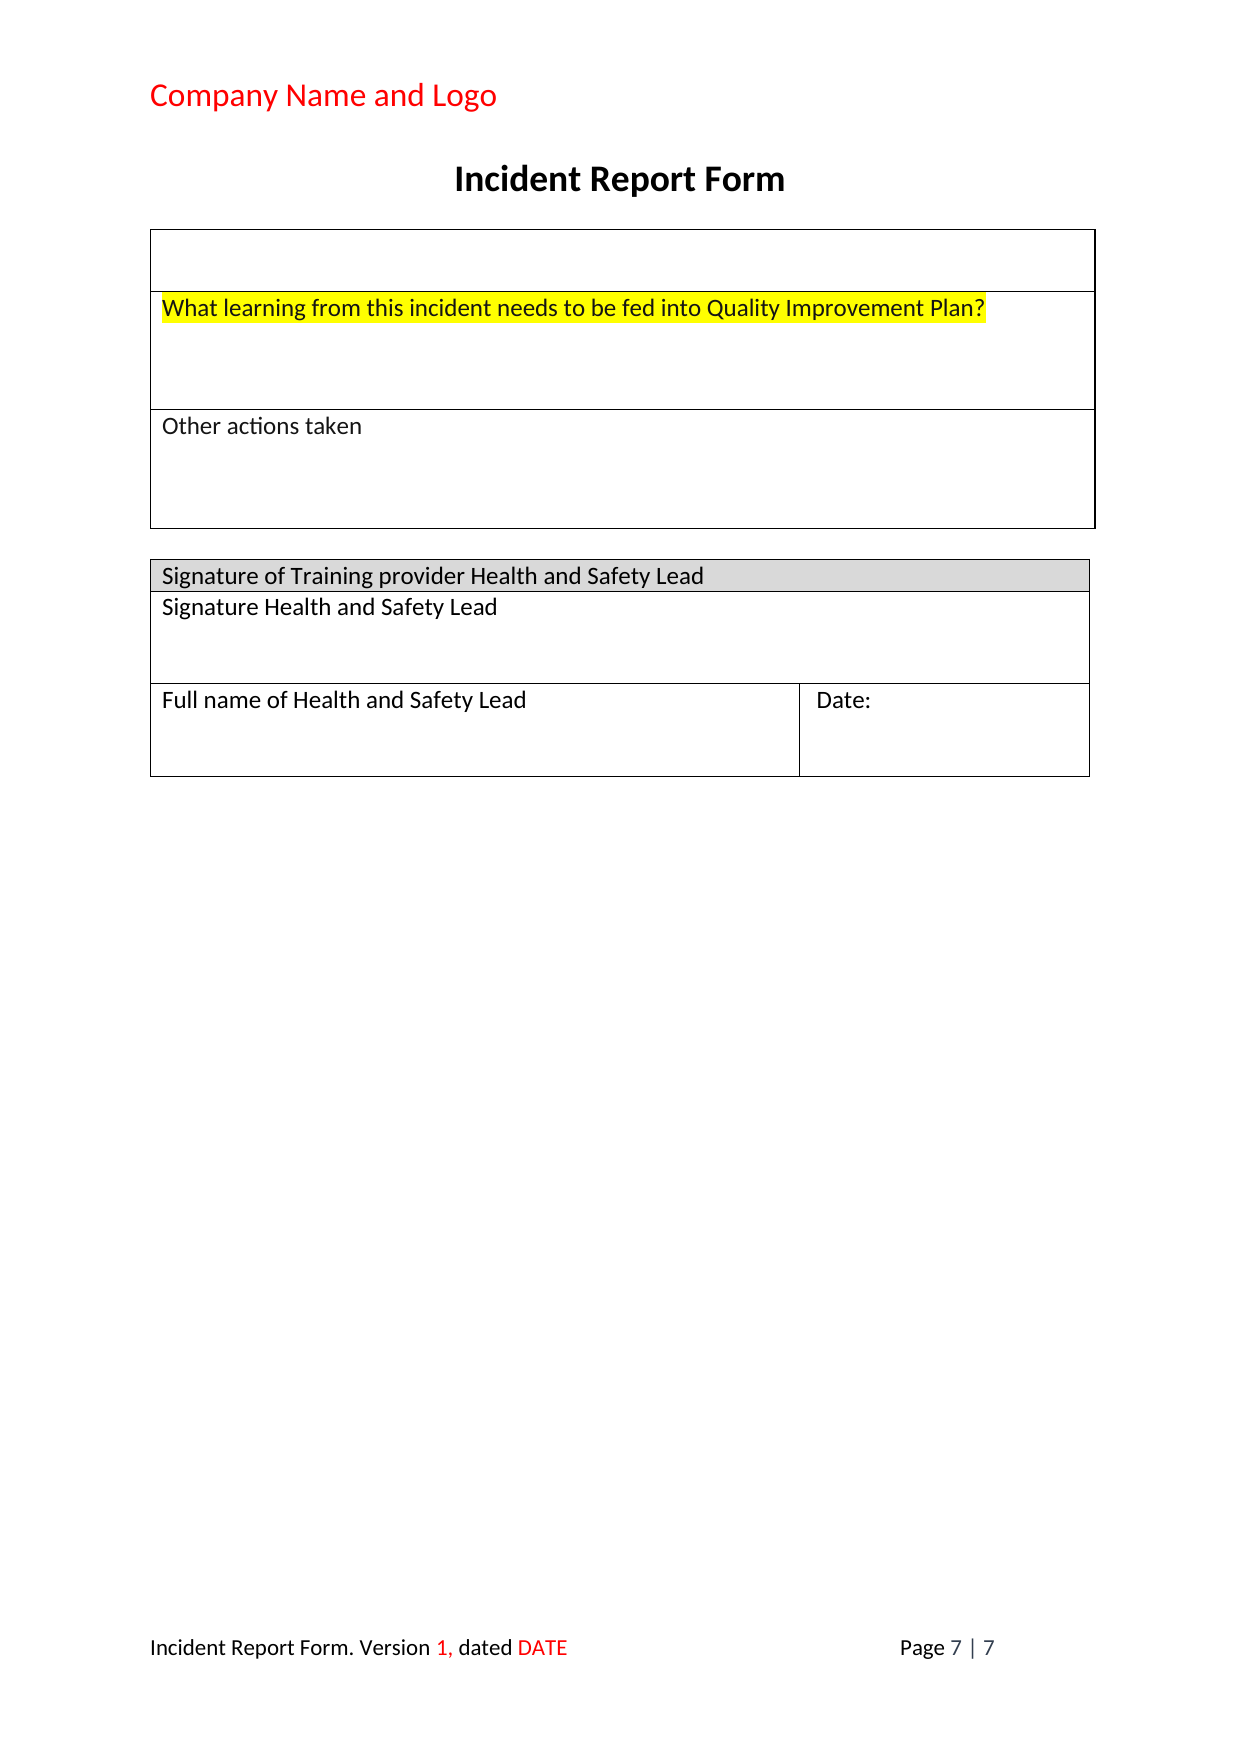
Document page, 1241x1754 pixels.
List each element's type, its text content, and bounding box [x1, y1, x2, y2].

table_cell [151, 230, 1094, 291]
table_cell What learning from this incident needs to be fed into Quality Improvement Plan? [151, 292, 1094, 409]
table_cell Full name of Health and Safety Lead [151, 684, 799, 776]
table_cell Other actions taken [151, 410, 1094, 527]
table_cell Signature Health and Safety Lead [151, 592, 1089, 683]
table_header Signature of Training provider Health and Safety Lead [151, 560, 1089, 591]
table_cell Date: [800, 684, 1089, 776]
